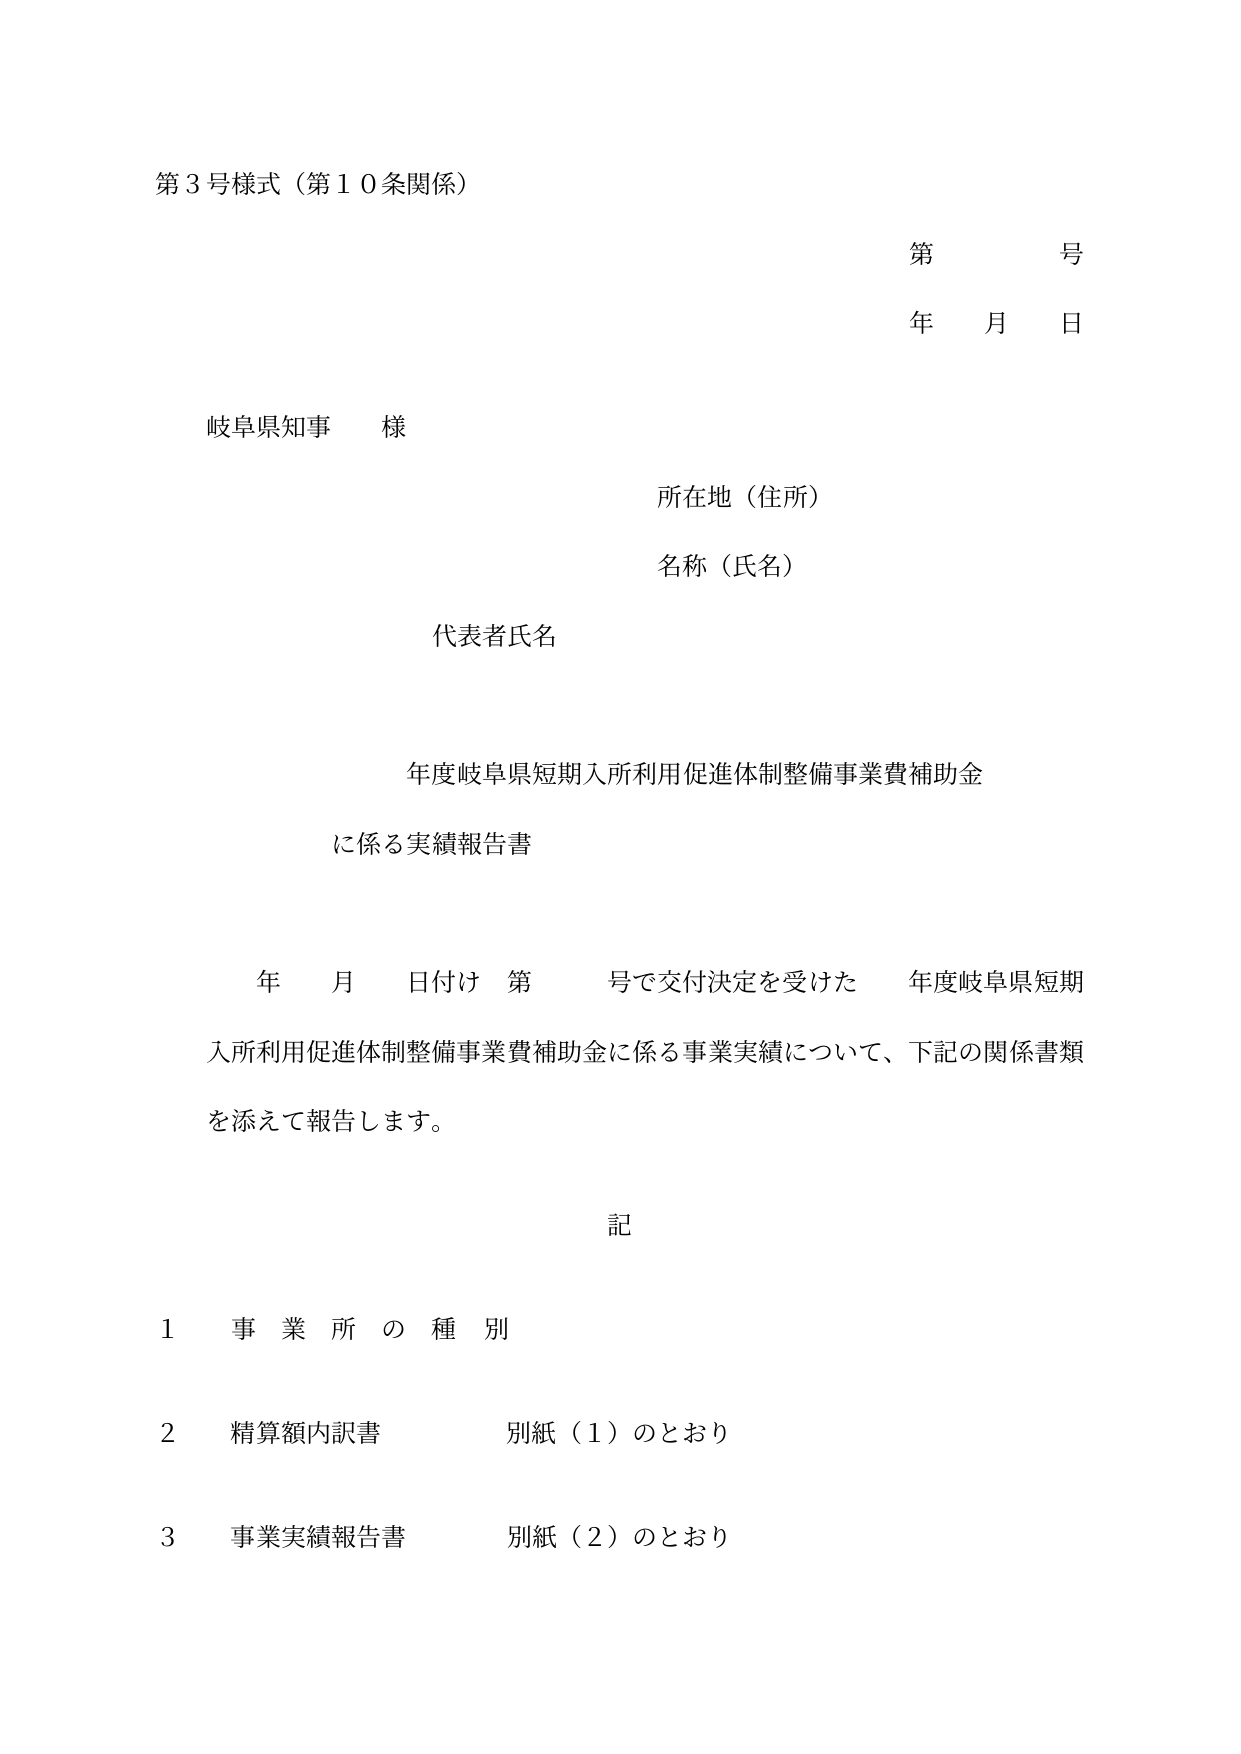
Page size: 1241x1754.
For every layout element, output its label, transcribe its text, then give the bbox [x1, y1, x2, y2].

text 年 月 日 [156, 287, 1084, 357]
text 所在地（住所） [156, 461, 1084, 530]
text 第 号 [156, 218, 1084, 287]
text 代表者氏名 [156, 599, 1084, 669]
text ２ 精算額内訳書 別紙（１）のとおり [156, 1397, 1084, 1467]
text 記 [156, 1189, 1084, 1258]
text 岐阜県知事 様 [156, 391, 1084, 461]
text に係る実績報告書 [156, 808, 1084, 877]
text 年度岐阜県短期入所利用促進体制整備事業費補助金 [156, 738, 1084, 808]
text １ 事業所の種別 [156, 1293, 1084, 1363]
text 第３号様式（第１０条関係） [156, 148, 1084, 218]
text 名称（氏名） [156, 530, 1084, 599]
text 年 月 日付け 第 号で交付決定を受けた 年度岐阜県短期入所利用促進体制整備事業費補助金に係る事業実績について、下記の関係書類を添えて報告します。 [181, 946, 1084, 1154]
text ３ 事業実績報告書 別紙（２）のとおり [156, 1501, 1084, 1571]
